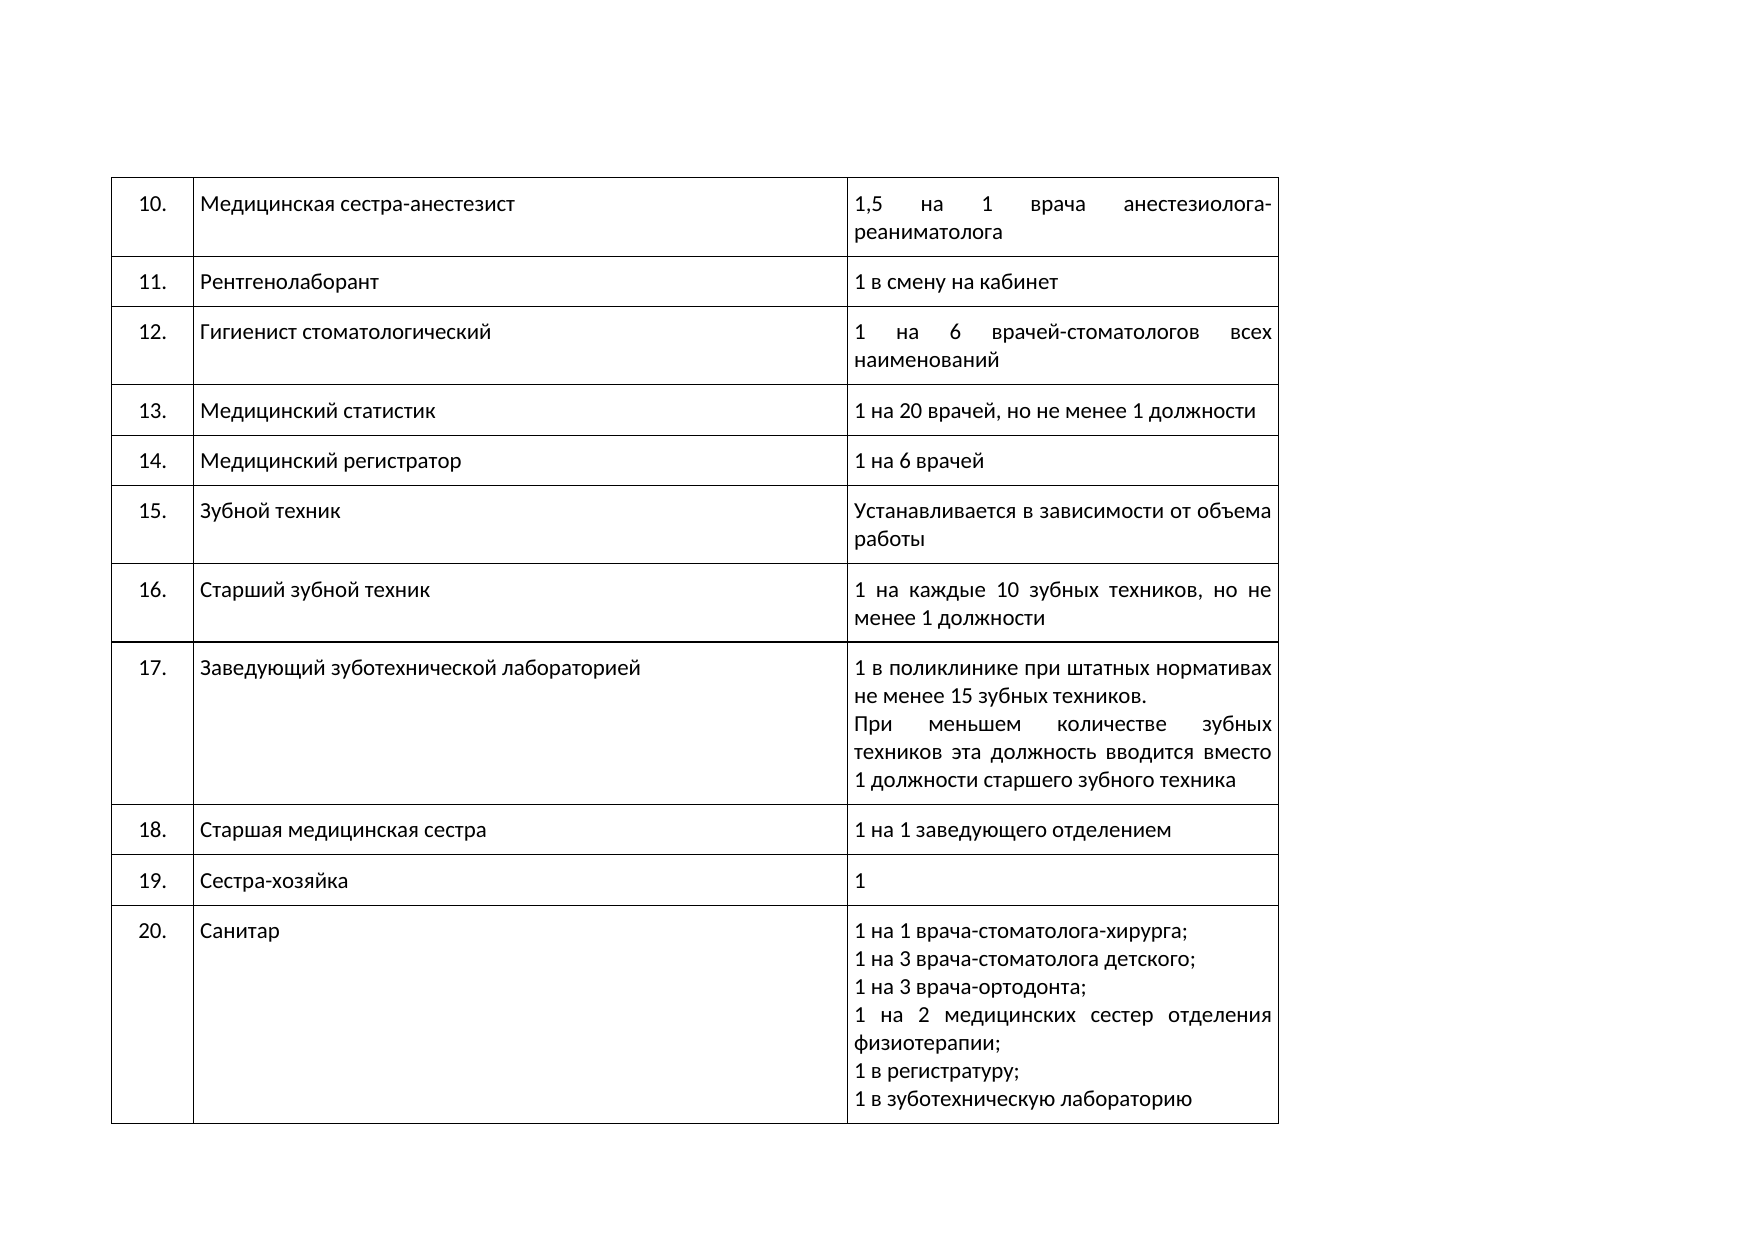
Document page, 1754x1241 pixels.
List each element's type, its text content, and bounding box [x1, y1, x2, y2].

table_cell Санитар [194, 906, 847, 1123]
table_cell 1 на 1 заведующего отделением [848, 805, 1278, 854]
table_cell 1 на 1 врача-стоматолога-хирурга; 1 на 3 врача-стоматолога детского; 1 на 3 врача-ортодонта; 1 на 2 медицинских сестер отделения физиотерапии; 1 в регистратуру; 1 в зуботехническую лабораторию [848, 906, 1278, 1123]
table_cell 14. [112, 436, 193, 485]
table_cell 16. [112, 564, 193, 641]
table_cell 19. [112, 855, 193, 904]
table_cell 10. [112, 178, 193, 256]
table_cell 11. [112, 257, 193, 306]
table_cell 1 на 6 врачей-стоматологов всех наименований [848, 307, 1278, 384]
table_cell Медицинский регистратор [194, 436, 847, 485]
table_cell Заведующий зуботехнической лабораторией [194, 643, 847, 804]
table_cell Зубной техник [194, 486, 847, 563]
table_cell 18. [112, 805, 193, 854]
table_cell Гигиенист стоматологический [194, 307, 847, 384]
table_cell Старший зубной техник [194, 564, 847, 641]
table_cell 1,5 на 1 врача анестезиолога-реаниматолога [848, 178, 1278, 256]
table_cell 13. [112, 385, 193, 434]
table_cell Сестра-хозяйка [194, 855, 847, 904]
table_cell Старшая медицинская сестра [194, 805, 847, 854]
table_cell 1 на 6 врачей [848, 436, 1278, 485]
table_cell 1 на каждые 10 зубных техников, но не менее 1 должности [848, 564, 1278, 641]
table_cell 1 в смену на кабинет [848, 257, 1278, 306]
table_cell 17. [112, 643, 193, 804]
table_cell 1 на 20 врачей, но не менее 1 должности [848, 385, 1278, 434]
table_cell Медицинская сестра-анестезист [194, 178, 847, 256]
table_cell 20. [112, 906, 193, 1123]
table_cell 12. [112, 307, 193, 384]
table_cell 15. [112, 486, 193, 563]
table_cell Устанавливается в зависимости от объема работы [848, 486, 1278, 563]
table_cell 1 [848, 855, 1278, 904]
table_cell Рентгенолаборант [194, 257, 847, 306]
table_cell 1 в поликлинике при штатных нормативах не менее 15 зубных техников. При меньшем количестве зубных техников эта должность вводится вместо 1 должности старшего зубного техника [848, 643, 1278, 804]
table_cell Медицинский статистик [194, 385, 847, 434]
